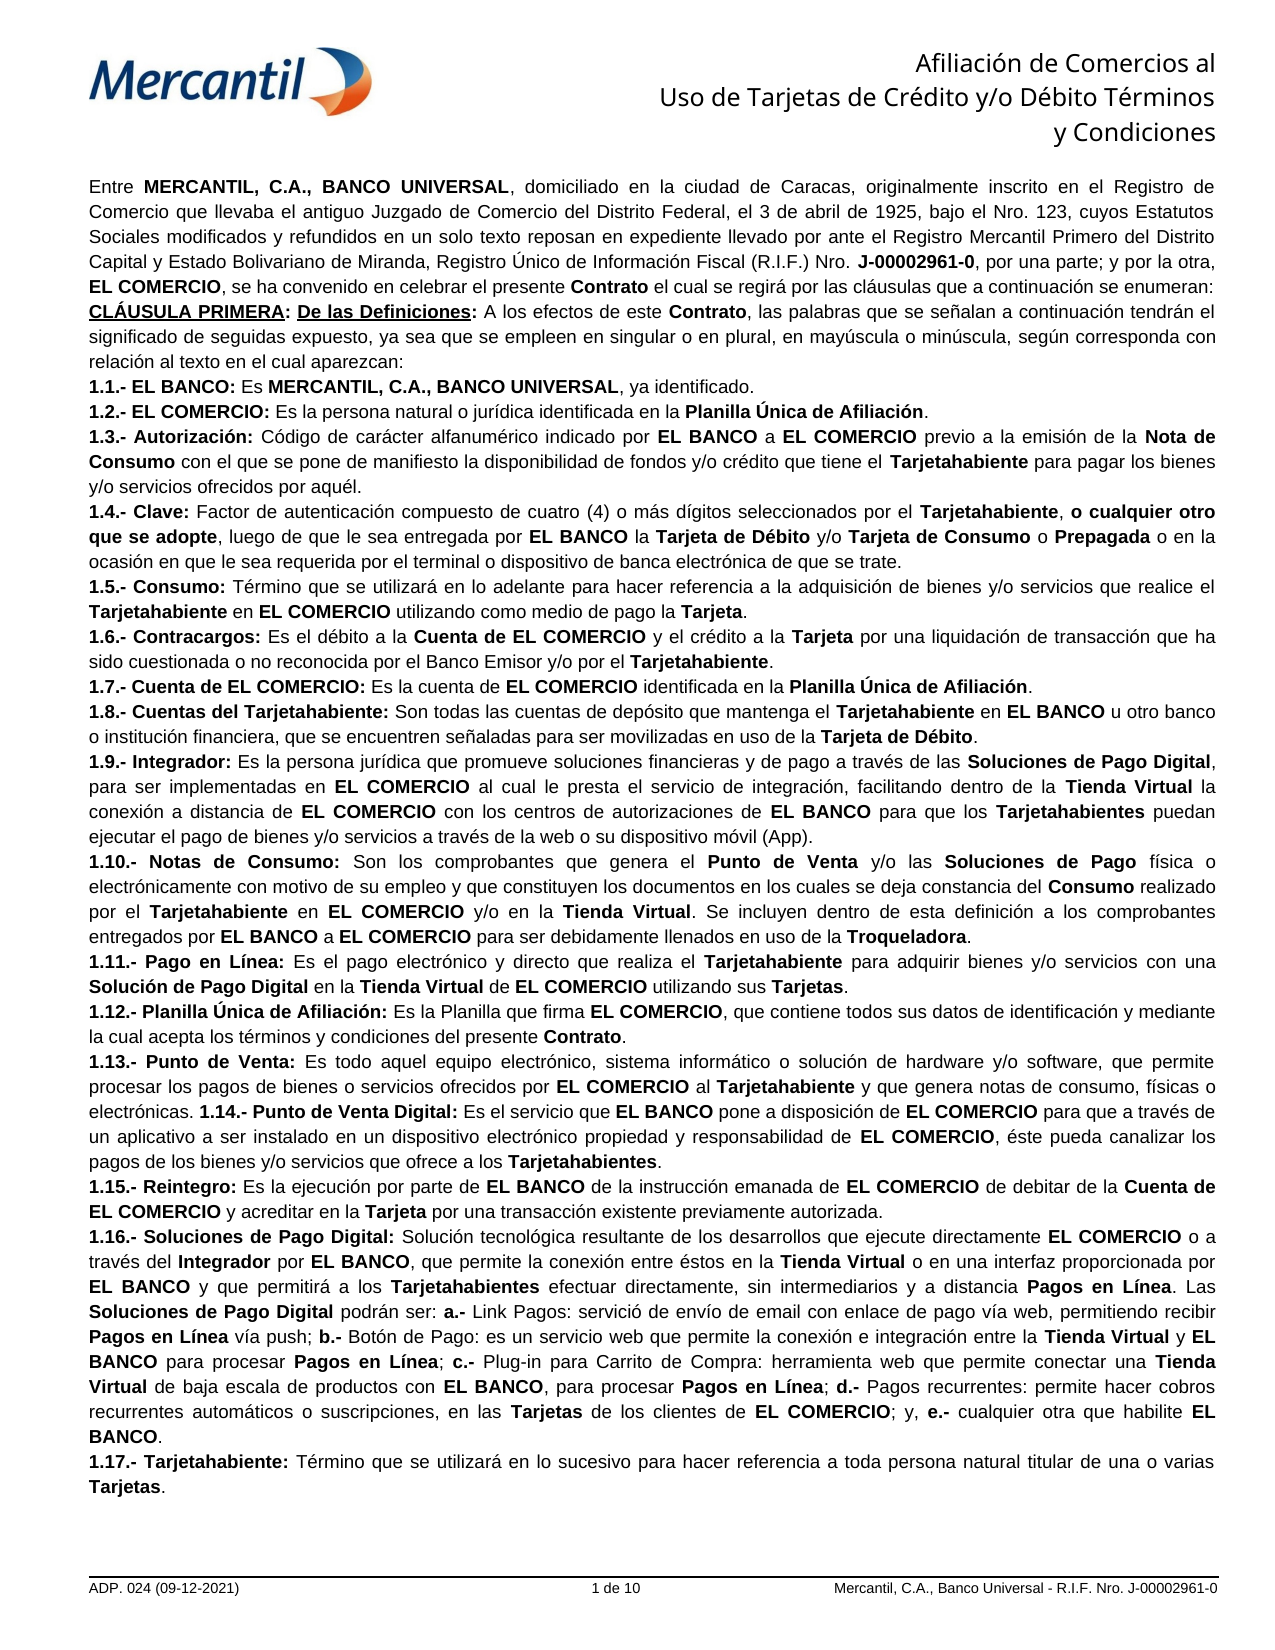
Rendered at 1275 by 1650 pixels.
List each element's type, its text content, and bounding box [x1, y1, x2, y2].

text 1.2.- EL COMERCIO: Es la persona natural o jurídica identificada en la Planilla Única de Afiliación. [89, 397, 1216, 422]
text CLÁUSULA PRIMERA: De las Definiciones: A los efectos de este Contrato, las palabras que se señalan a continuación tendrán el significado de seguidas expuesto, ya sea que se empleen en singular o en plural, en mayúscula o minúscula, según corresponda con relación al texto en el cual aparezcan: [89, 297, 1216, 372]
text 1.5.- Consumo: Término que se utilizará en lo adelante para hacer referencia a la adquisición de bienes y/o servicios que realice el Tarjetahabiente en EL COMERCIO utilizando como medio de pago la Tarjeta. [89, 572, 1216, 622]
text 1.10.- Notas de Consumo: Son los comprobantes que genera el Punto de Venta y/o las Soluciones de Pago física o electrónicamente con motivo de su empleo y que constituyen los documentos en los cuales se deja constancia del Consumo realizado por el Tarjetahabiente en EL COMERCIO y/o en la Tienda Virtual. Se incluyen dentro de esta definición a los comprobantes entregados por EL BANCO a EL COMERCIO para ser debidamente llenados en uso de la Troqueladora. [89, 847, 1216, 947]
text 1.15.- Reintegro: Es la ejecución por parte de EL BANCO de la instrucción emanada de EL COMERCIO de debitar de la Cuenta de EL COMERCIO y acreditar en la Tarjeta por una transacción existente previamente autorizada. [89, 1172, 1216, 1222]
text 1.13.- Punto de Venta: Es todo aquel equipo electrónico, sistema informático o solución de hardware y/o software, que permite procesar los pagos de bienes o servicios ofrecidos por EL COMERCIO al Tarjetahabiente y que genera notas de consumo, físicas o electrónicas. 1.14.- Punto de Venta Digital: Es el servicio que EL BANCO pone a disposición de EL COMERCIO para que a través de un aplicativo a ser instalado en un dispositivo electrónico propiedad y responsabilidad de EL COMERCIO, éste pueda canalizar los pagos de los bienes y/o servicios que ofrece a los Tarjetahabientes. [89, 1047, 1216, 1172]
text 1.11.- Pago en Línea: Es el pago electrónico y directo que realiza el Tarjetahabiente para adquirir bienes y/o servicios con una Solución de Pago Digital en la Tienda Virtual de EL COMERCIO utilizando sus Tarjetas. [89, 947, 1216, 997]
text 1.16.- Soluciones de Pago Digital: Solución tecnológica resultante de los desarrollos que ejecute directamente EL COMERCIO o a través del Integrador por EL BANCO, que permite la conexión entre éstos en la Tienda Virtual o en una interfaz proporcionada por EL BANCO y que permitirá a los Tarjetahabientes efectuar directamente, sin intermediarios y a distancia Pagos en Línea. Las Soluciones de Pago Digital podrán ser: a.- Link Pagos: servició de envío de email con enlace de pago vía web, permitiendo recibir Pagos en Línea vía push; b.- Botón de Pago: es un servicio web que permite la conexión e integración entre la Tienda Virtual y EL BANCO para procesar Pagos en Línea; c.- Plug-in para Carrito de Compra: herramienta web que permite conectar una Tienda Virtual de baja escala de productos con EL BANCO, para procesar Pagos en Línea; d.- Pagos recurrentes: permite hacer cobros recurrentes automáticos o suscripciones, en las Tarjetas de los clientes de EL COMERCIO; y, e.- cualquier otra que habilite EL BANCO. [89, 1222, 1216, 1447]
text 1.1.- EL BANCO: Es MERCANTIL, C.A., BANCO UNIVERSAL, ya identificado. [89, 372, 1216, 397]
picture [88, 47, 392, 136]
text 1.7.- Cuenta de EL COMERCIO: Es la cuenta de EL COMERCIO identificada en la Planilla Única de Afiliación. [89, 672, 1216, 697]
text 1.9.- Integrador: Es la persona jurídica que promueve soluciones financieras y de pago a través de las Soluciones de Pago Digital, para ser implementadas en EL COMERCIO al cual le presta el servicio de integración, facilitando dentro de la Tienda Virtual la conexión a distancia de EL COMERCIO con los centros de autorizaciones de EL BANCO para que los Tarjetahabientes puedan ejecutar el pago de bienes y/o servicios a través de la web o su dispositivo móvil (App). [89, 747, 1216, 847]
text 1.6.- Contracargos: Es el débito a la Cuenta de EL COMERCIO y el crédito a la Tarjeta por una liquidación de transacción que ha sido cuestionada o no reconocida por el Banco Emisor y/o por el Tarjetahabiente. [89, 622, 1216, 672]
text 1.8.- Cuentas del Tarjetahabiente: Son todas las cuentas de depósito que mantenga el Tarjetahabiente en EL BANCO u otro banco o institución financiera, que se encuentren señaladas para ser movilizadas en uso de la Tarjeta de Débito. [89, 697, 1216, 747]
text 1.17.- Tarjetahabiente: Término que se utilizará en lo sucesivo para hacer referencia a toda persona natural titular de una o varias Tarjetas. [89, 1447, 1216, 1497]
text 1.4.- Clave: Factor de autenticación compuesto de cuatro (4) o más dígitos seleccionados por el Tarjetahabiente, o cualquier otro que se adopte, luego de que le sea entregada por EL BANCO la Tarjeta de Débito y/o Tarjeta de Consumo o Prepagada o en la ocasión en que le sea requerida por el terminal o dispositivo de banca electrónica de que se trate. [89, 497, 1216, 572]
text 1.12.- Planilla Única de Afiliación: Es la Planilla que firma EL COMERCIO, que contiene todos sus datos de identificación y mediante la cual acepta los términos y condiciones del presente Contrato. [89, 997, 1216, 1047]
text Entre MERCANTIL, C.A., BANCO UNIVERSAL, domiciliado en la ciudad de Caracas, originalmente inscrito en el Registro de Comercio que llevaba el antiguo Juzgado de Comercio del Distrito Federal, el 3 de abril de 1925, bajo el Nro. 123, cuyos Estatutos Sociales modificados y refundidos en un solo texto reposan en expediente llevado por ante el Registro Mercantil Primero del Distrito Capital y Estado Bolivariano de Miranda, Registro Único de Información Fiscal (R.I.F.) Nro. J-00002961-0, por una parte; y por la otra, EL COMERCIO, se ha convenido en celebrar el presente Contrato el cual se regirá por las cláusulas que a continuación se enumeran: [89, 172, 1216, 297]
text 1.3.- Autorización: Código de carácter alfanumérico indicado por EL BANCO a EL COMERCIO previo a la emisión de la Nota de Consumo con el que se pone de manifiesto la disponibilidad de fondos y/o crédito que tiene el Tarjetahabiente para pagar los bienes y/o servicios ofrecidos por aquél. [89, 422, 1216, 497]
